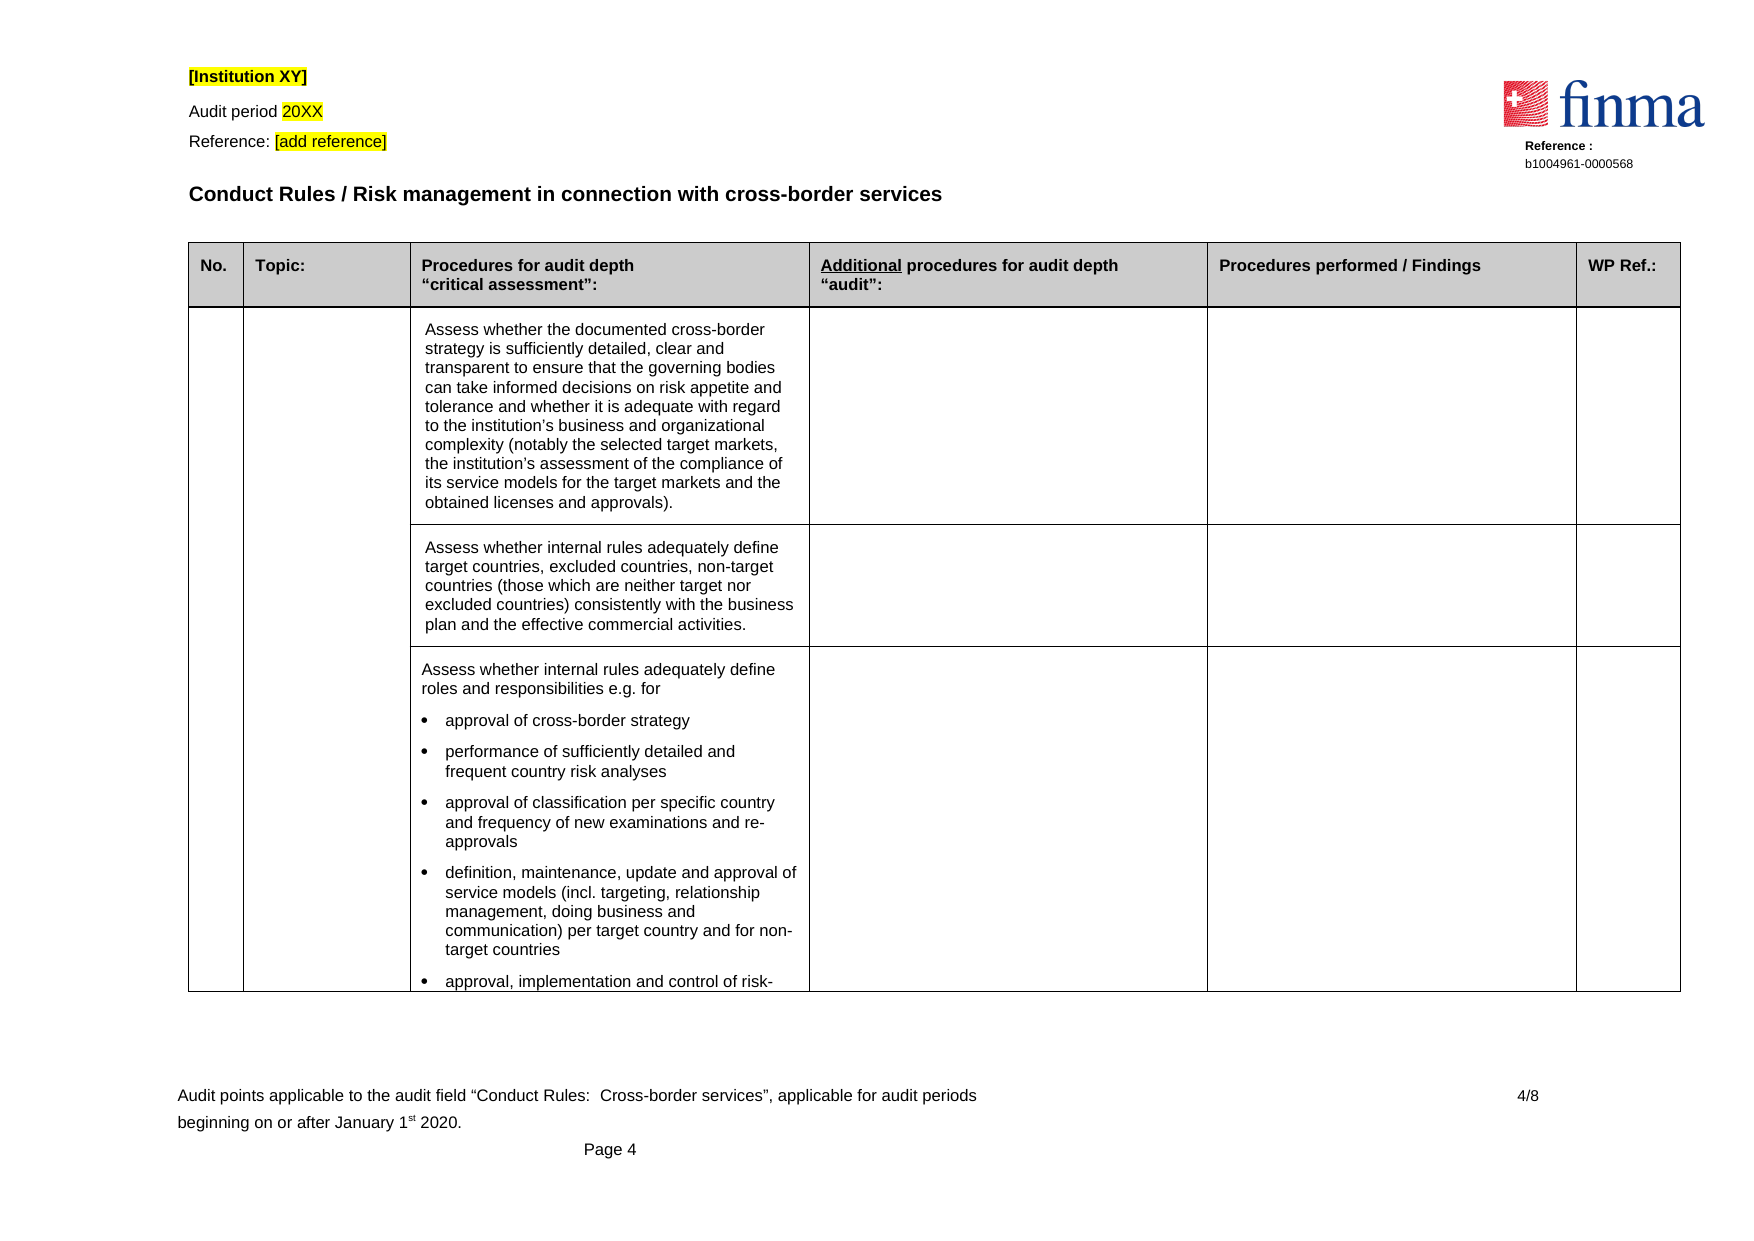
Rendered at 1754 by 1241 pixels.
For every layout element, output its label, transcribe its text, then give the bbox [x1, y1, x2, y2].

table_cell [1208, 525, 1576, 646]
table_cell [1577, 647, 1680, 991]
table_header No. [189, 243, 243, 306]
table_cell [1577, 308, 1680, 524]
table_cell [1577, 525, 1680, 646]
table_cell [810, 647, 1207, 991]
table_cell Assess whether the documented cross-border strategy is sufficiently detailed, clear and transparent to ensure that the governing bodies can take informed decisions on risk appetite and tolerance and whether it is adequate with regard to the institution’s business and organizational complexity (notably the selected target markets, the institution’s assessment of the compliance of its service models for the target markets and the obtained licenses and approvals). [411, 308, 809, 524]
picture [1503, 80, 1705, 127]
table_cell [810, 525, 1207, 646]
table_cell [1208, 308, 1576, 524]
table_header Procedures for audit depth “critical assessment”: [411, 243, 809, 306]
table_header Procedures performed / Findings [1208, 243, 1576, 306]
table_header Additional procedures for audit depth “audit”: [810, 243, 1207, 306]
table_cell Assess whether internal rules adequately define target countries, excluded countries, non-target countries (those which are neither target nor excluded countries) consistently with the business plan and the effective commercial activities. [411, 525, 809, 646]
table_cell [1208, 647, 1576, 991]
table_header WP Ref.: [1577, 243, 1680, 306]
table_cell [810, 308, 1207, 524]
table_header Topic: [244, 243, 410, 306]
